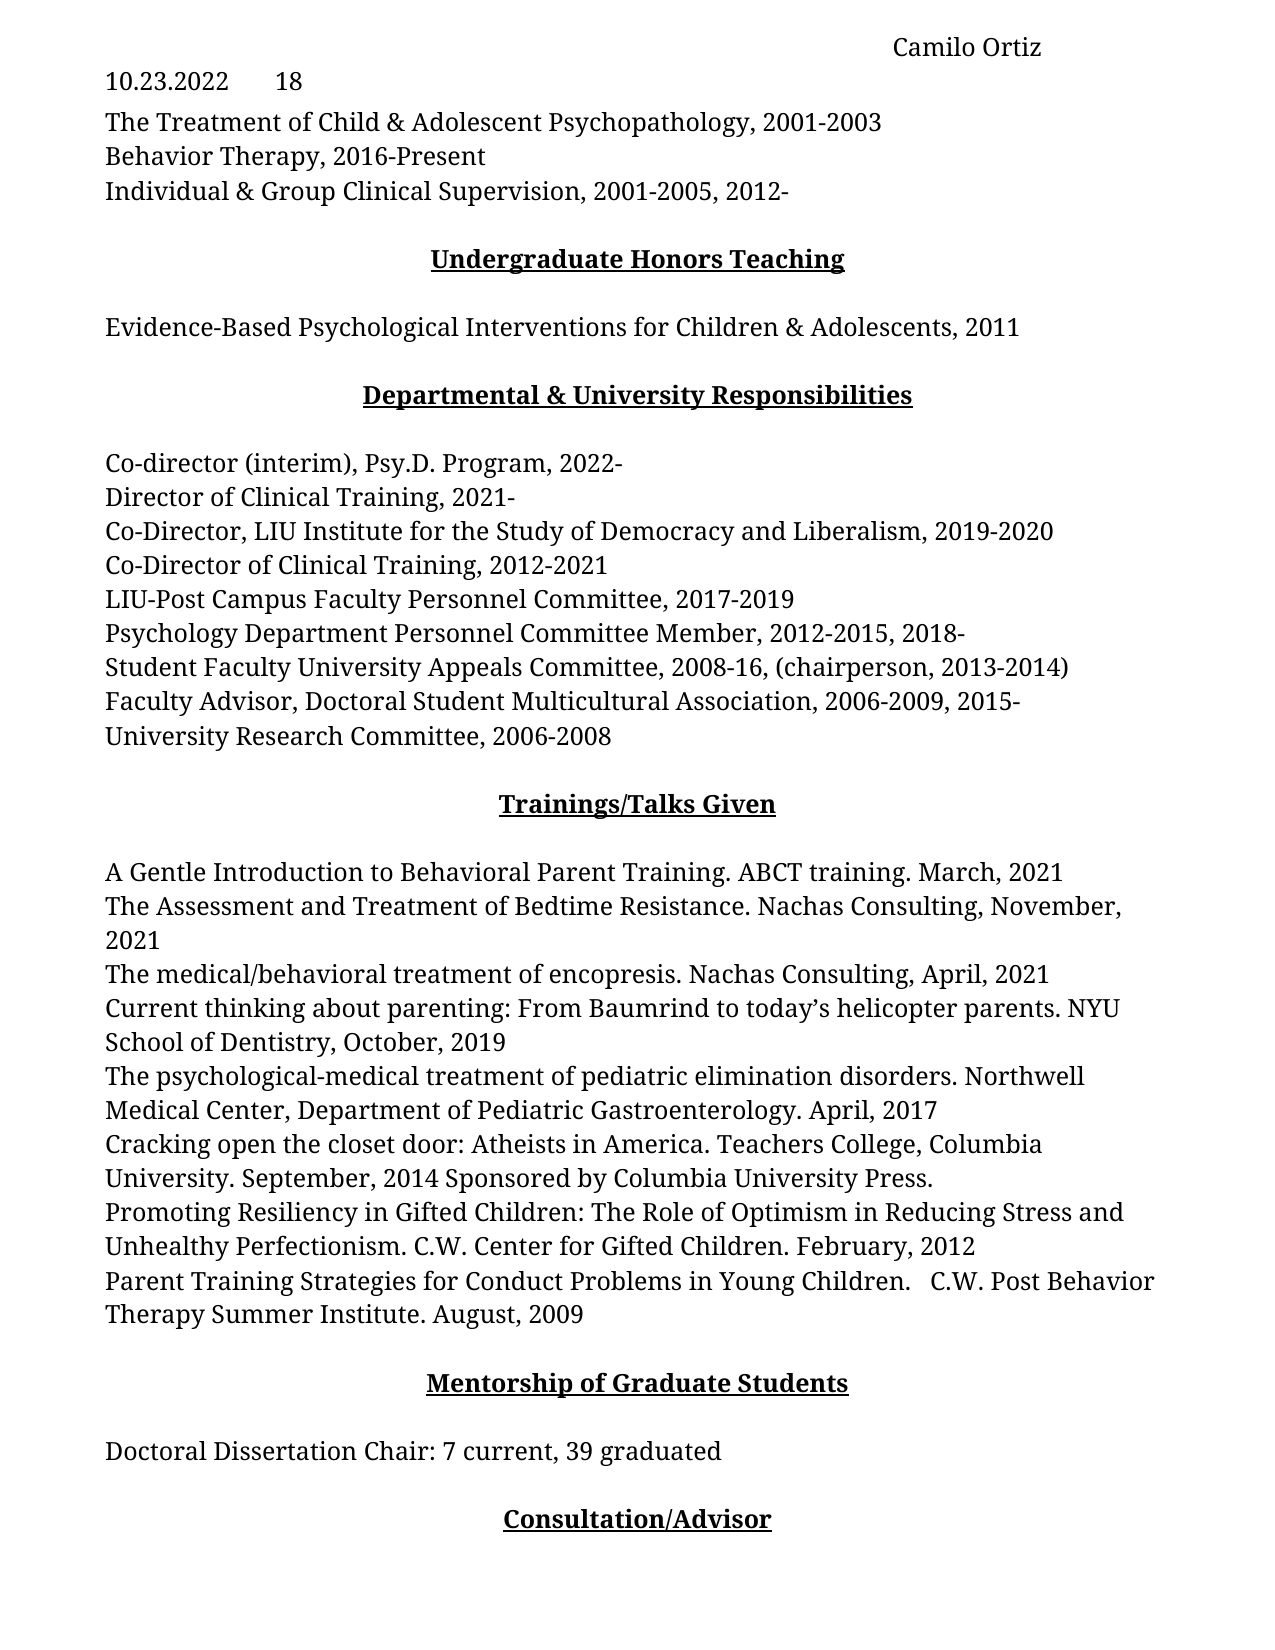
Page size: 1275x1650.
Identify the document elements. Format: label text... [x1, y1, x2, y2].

text Individual & Group Clinical Supervision, 2001-2005, 2012- [105, 173, 1170, 207]
text Promoting Resiliency in Gifted Children: The Role of Optimism in Reducing Stress and Unhealthy Perfectionism. C.W. Center for Gifted Children. February, 2012 [105, 1195, 1170, 1263]
text Evidence-Based Psychological Interventions for Children & Adolescents, 2011 [105, 309, 1170, 343]
text Parent Training Strategies for Conduct Problems in Young Children. C.W. Post Behavior Therapy Summer Institute. August, 2009 [105, 1263, 1170, 1331]
text Director of Clinical Training, 2021- [105, 480, 1170, 514]
text Consultation/Advisor [105, 1502, 1170, 1536]
text Co-Director, LIU Institute for the Study of Democracy and Liberalism, 2019-2020 [105, 514, 1170, 548]
text The medical/behavioral treatment of encopresis. Nachas Consulting, April, 2021 [105, 957, 1170, 991]
text The psychological-medical treatment of pediatric elimination disorders. Northwell Medical Center, Department of Pediatric Gastroenterology. April, 2017 [105, 1059, 1170, 1127]
subtitle Trainings/Talks Given [105, 786, 1170, 820]
subtitle Undergraduate Honors Teaching [105, 241, 1170, 275]
text Doctoral Dissertation Chair: 7 current, 39 graduated [105, 1433, 1170, 1467]
text Mentorship of Graduate Students [105, 1365, 1170, 1399]
text Behavior Therapy, 2016-Present [105, 139, 1170, 173]
text University Research Committee, 2006-2008 [105, 718, 1170, 752]
text Cracking open the closet door: Atheists in America. Teachers College, Columbia University. September, 2014 Sponsored by Columbia University Press. [105, 1127, 1170, 1195]
text The Treatment of Child & Adolescent Psychopathology, 2001-2003 [105, 105, 1170, 139]
text Co-Director of Clinical Training, 2012-2021 [105, 548, 1170, 582]
text Departmental & University Responsibilities [105, 377, 1170, 412]
text Current thinking about parenting: From Baumrind to today’s helicopter parents. NYU School of Dentistry, October, 2019 [105, 991, 1170, 1059]
text A Gentle Introduction to Behavioral Parent Training. ABCT training. March, 2021 [105, 854, 1170, 888]
text The Assessment and Treatment of Bedtime Resistance. Nachas Consulting, November, 2021 [105, 888, 1170, 957]
text Psychology Department Personnel Committee Member, 2012-2015, 2018- [105, 616, 1170, 650]
text Student Faculty University Appeals Committee, 2008-16, (chairperson, 2013-2014) [105, 650, 1170, 684]
text Co-director (interim), Psy.D. Program, 2022- [105, 446, 1170, 480]
text LIU-Post Campus Faculty Personnel Committee, 2017-2019 [105, 582, 1170, 616]
text Faculty Advisor, Doctoral Student Multicultural Association, 2006-2009, 2015- [105, 684, 1170, 718]
